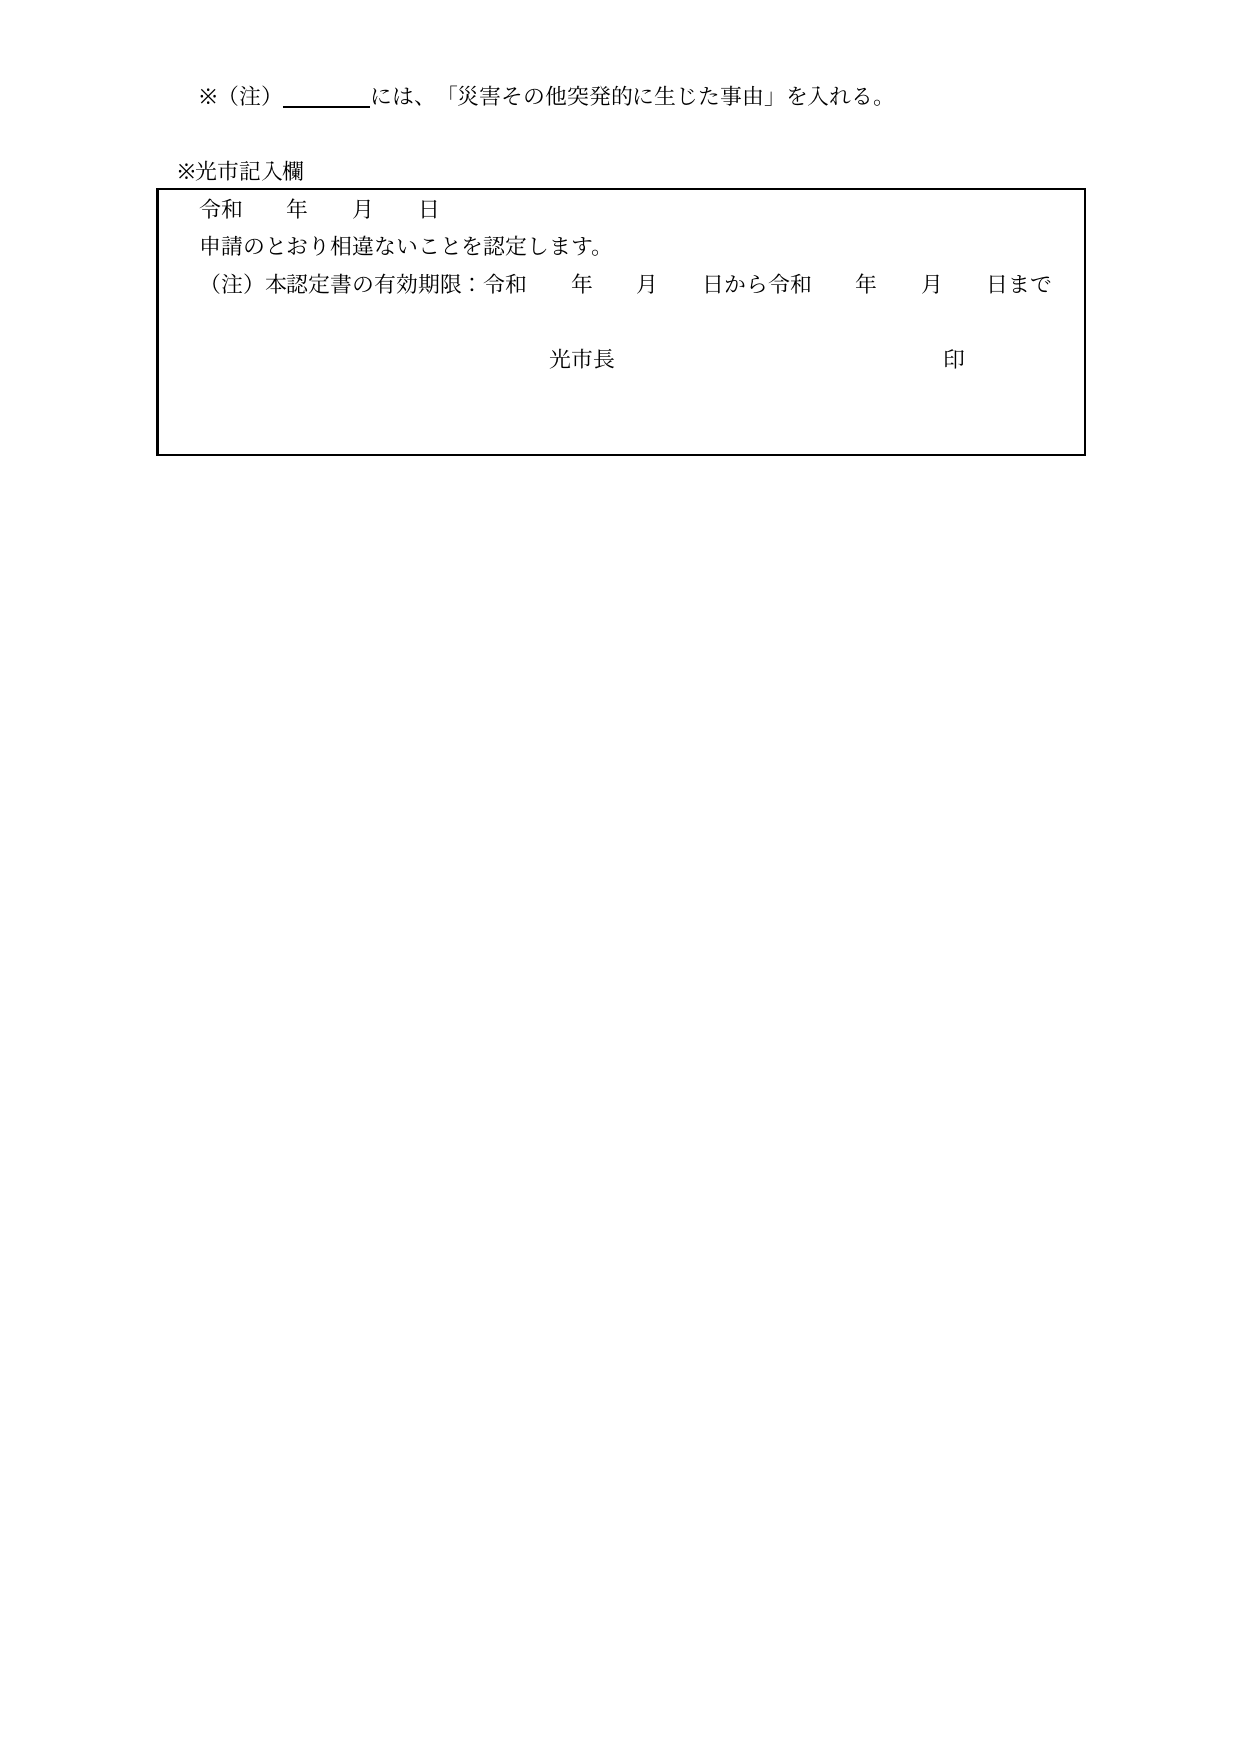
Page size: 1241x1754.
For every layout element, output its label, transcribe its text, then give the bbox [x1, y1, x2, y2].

text 令和 年 月 日 [177, 190, 1063, 227]
text 光市長 印 [177, 339, 1063, 377]
text 申請のとおり相違ないことを認定します。 [177, 227, 1063, 264]
text ※（注） には、「災害その他突発的に生じた事由」を入れる。 [177, 77, 1063, 114]
text ※光市記入欄 [177, 152, 1063, 188]
text （注）本認定書の有効期限：令和 年 月 日から令和 年 月 日まで [177, 264, 1063, 302]
